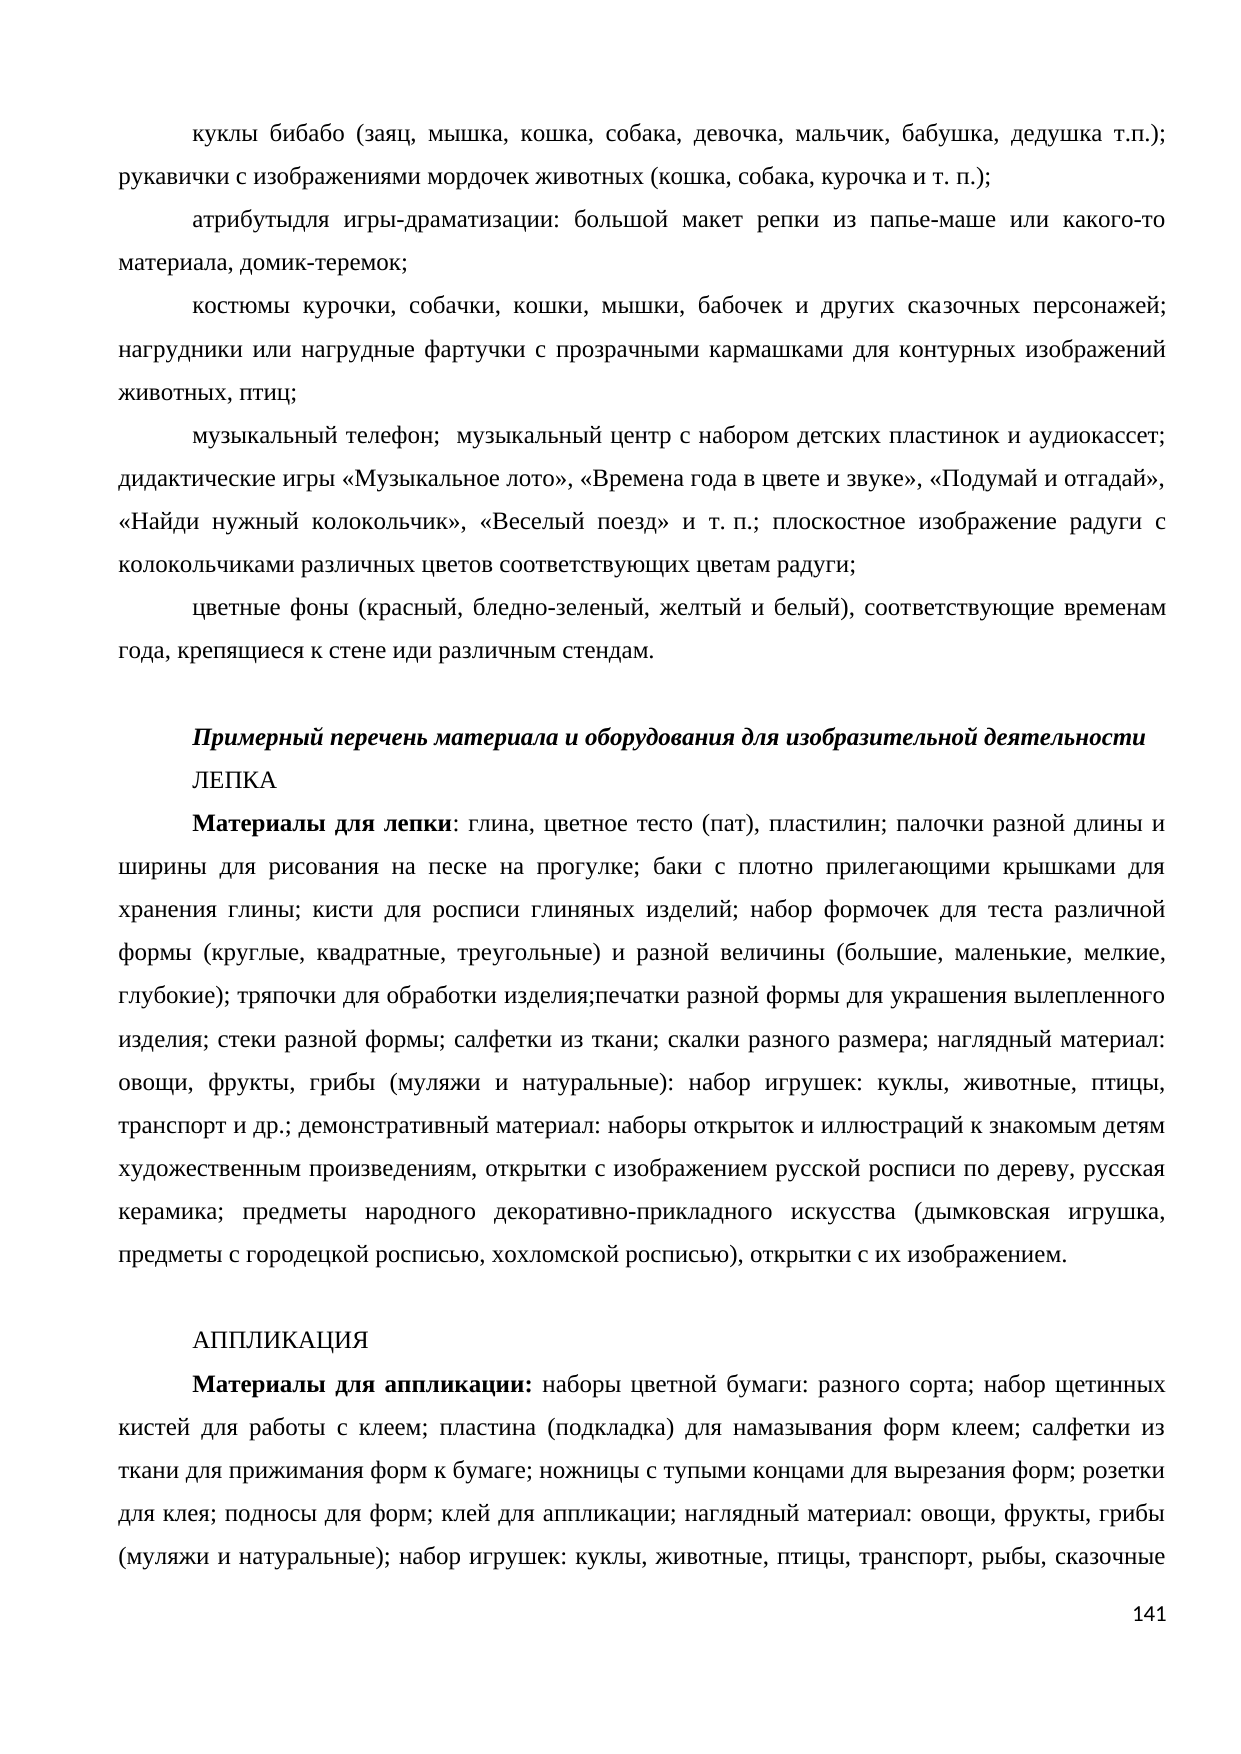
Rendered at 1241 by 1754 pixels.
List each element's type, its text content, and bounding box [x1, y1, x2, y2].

text Примерный перечень материала и оборудования для изобразительной деятельности [118, 722, 1167, 751]
text АППЛИКАЦИЯ [118, 1326, 1167, 1354]
text ЛЕПКА [118, 765, 1167, 794]
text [118, 1369, 1167, 1570]
text атрибутыдля игры-драматизации: большой макет репки из папье-маше или какого-то материала, домик-теремок; [118, 204, 1167, 276]
text музыкальный телефон; музыкальный центр с набором детских пластинок и аудиокассет; дидактические игры «Музыкальное лото», «Времена года в цвете и звуке», «Подумай и отгадай», «Найди нужный колокольчик», «Веселый поезд» и т. п.; плоскостное изображение радуги с колокольчиками различных цветов соответствующих цветам радуги; [118, 420, 1167, 578]
text цветные фоны (красный, бледно-зеленый, желтый и белый), соответствующие временам года, крепящиеся к стене иди различным стендам. [118, 592, 1167, 664]
text Материалы для лепки: глина, цветное тесто (пат), пластилин; палочки разной длины и ширины для рисования на песке на прогулке; баки с плотно прилегающими крышками для хранения глины; кисти для росписи глиняных изделий; набор формочек для теста различной формы (круглые, квадратные, треугольные) и разной величины (большие, маленькие, мелкие, глубокие); тряпочки для обработки изделия;печатки разной формы для украшения вылепленного изделия; стеки разной формы; салфетки из ткани; скалки разного размера; наглядный материал: овощи, фрукты, грибы (муляжи и натуральные): набор игрушек: куклы, животные, птицы, транспорт и др.; демонстративный материал: наборы открыток и иллюстраций к знакомым детям художественным произведениям, открытки с изображением русской росписи по дереву, русская керамика; предметы народного декоративно-прикладного искусства (дымковская игрушка, предметы с городецкой росписью, хохломской росписью), открытки с их изображением. [118, 808, 1167, 1268]
text костюмы курочки, собачки, кошки, мышки, бабочек и других сказочных персонажей; нагрудники или нагрудные фартучки с прозрачными кармашками для контурных изображений животных, птиц; [118, 291, 1167, 406]
text куклы бибабо (заяц, мышка, кошка, собака, девочка, мальчик, бабушка, дедушка т.п.); рукавички с изображениями мордочек животных (кошка, собака, курочка и т. п.); [118, 118, 1167, 190]
